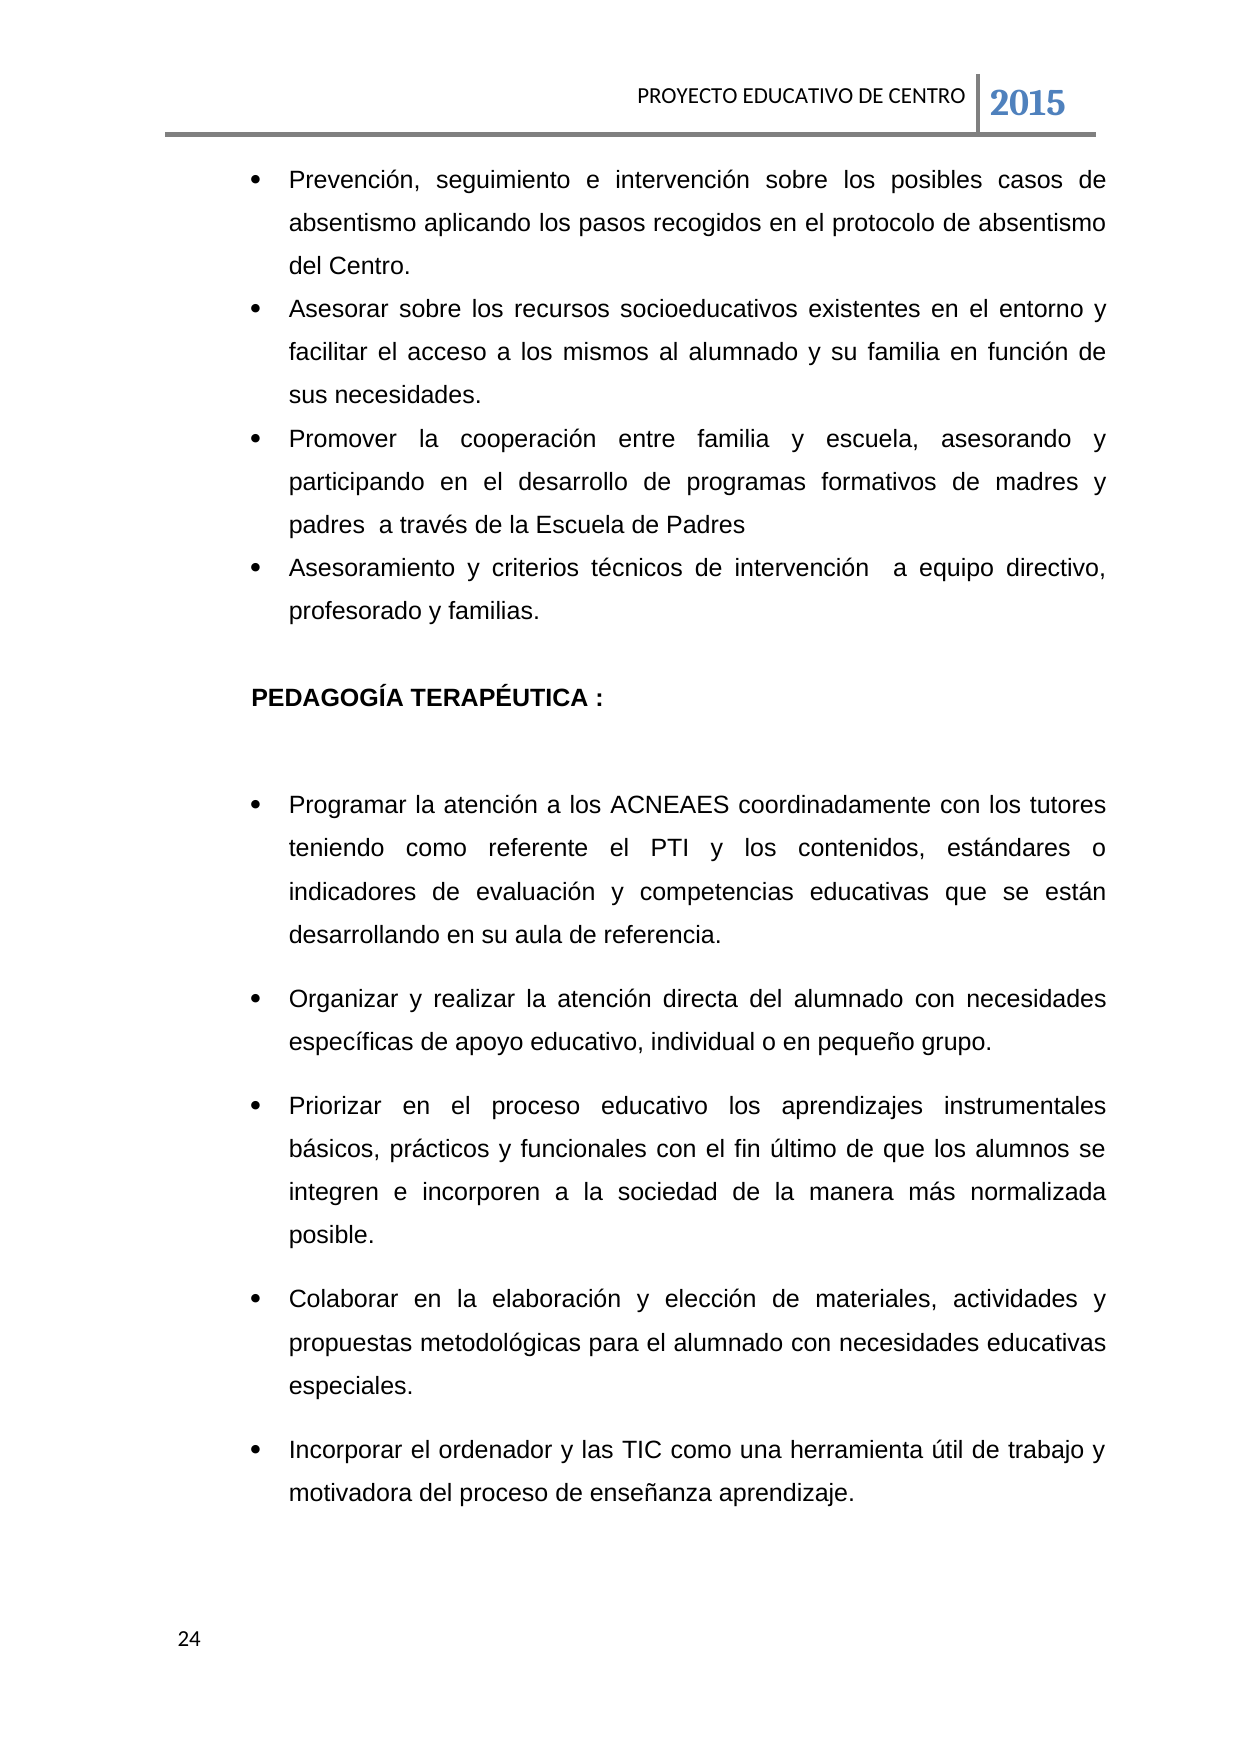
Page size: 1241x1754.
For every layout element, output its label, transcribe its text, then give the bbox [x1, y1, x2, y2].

list Colaborar en la elaboración y elección de materiales, actividades y propuestas metodológicas para el alumnado con necesidades educativas especiales. [251, 1284, 1107, 1399]
list Asesoramiento y criterios técnicos de intervención a equipo directivo, profesorado y familias. [251, 553, 1107, 625]
text PEDAGOGÍA TERAPÉUTICA : [177, 682, 1107, 711]
list Asesorar sobre los recursos socioeducativos existentes en el entorno y facilitar el acceso a los mismos al alumnado y su familia en función de sus necesidades. [251, 294, 1107, 409]
list Prevención, seguimiento e intervención sobre los posibles casos de absentismo aplicando los pasos recogidos en el protocolo de absentismo del Centro. [251, 164, 1107, 280]
list Programar la atención a los ACNEAES coordinadamente con los tutores teniendo como referente el PTI y los contenidos, estándares o indicadores de evaluación y competencias educativas que se están desarrollando en su aula de referencia. [251, 790, 1107, 948]
list Organizar y realizar la atención directa del alumnado con necesidades específicas de apoyo educativo, individual o en pequeño grupo. [251, 984, 1107, 1056]
list Priorizar en el proceso educativo los aprendizajes instrumentales básicos, prácticos y funcionales con el fin último de que los alumnos se integren e incorporen a la sociedad de la manera más normalizada posible. [251, 1091, 1107, 1249]
list Incorporar el ordenador y las TIC como una herramienta útil de trabajo y motivadora del proceso de enseñanza aprendizaje. [251, 1434, 1107, 1507]
list Promover la cooperación entre familia y escuela, asesorando y participando en el desarrollo de programas formativos de madres y padres a través de la Escuela de Padres [251, 423, 1107, 539]
